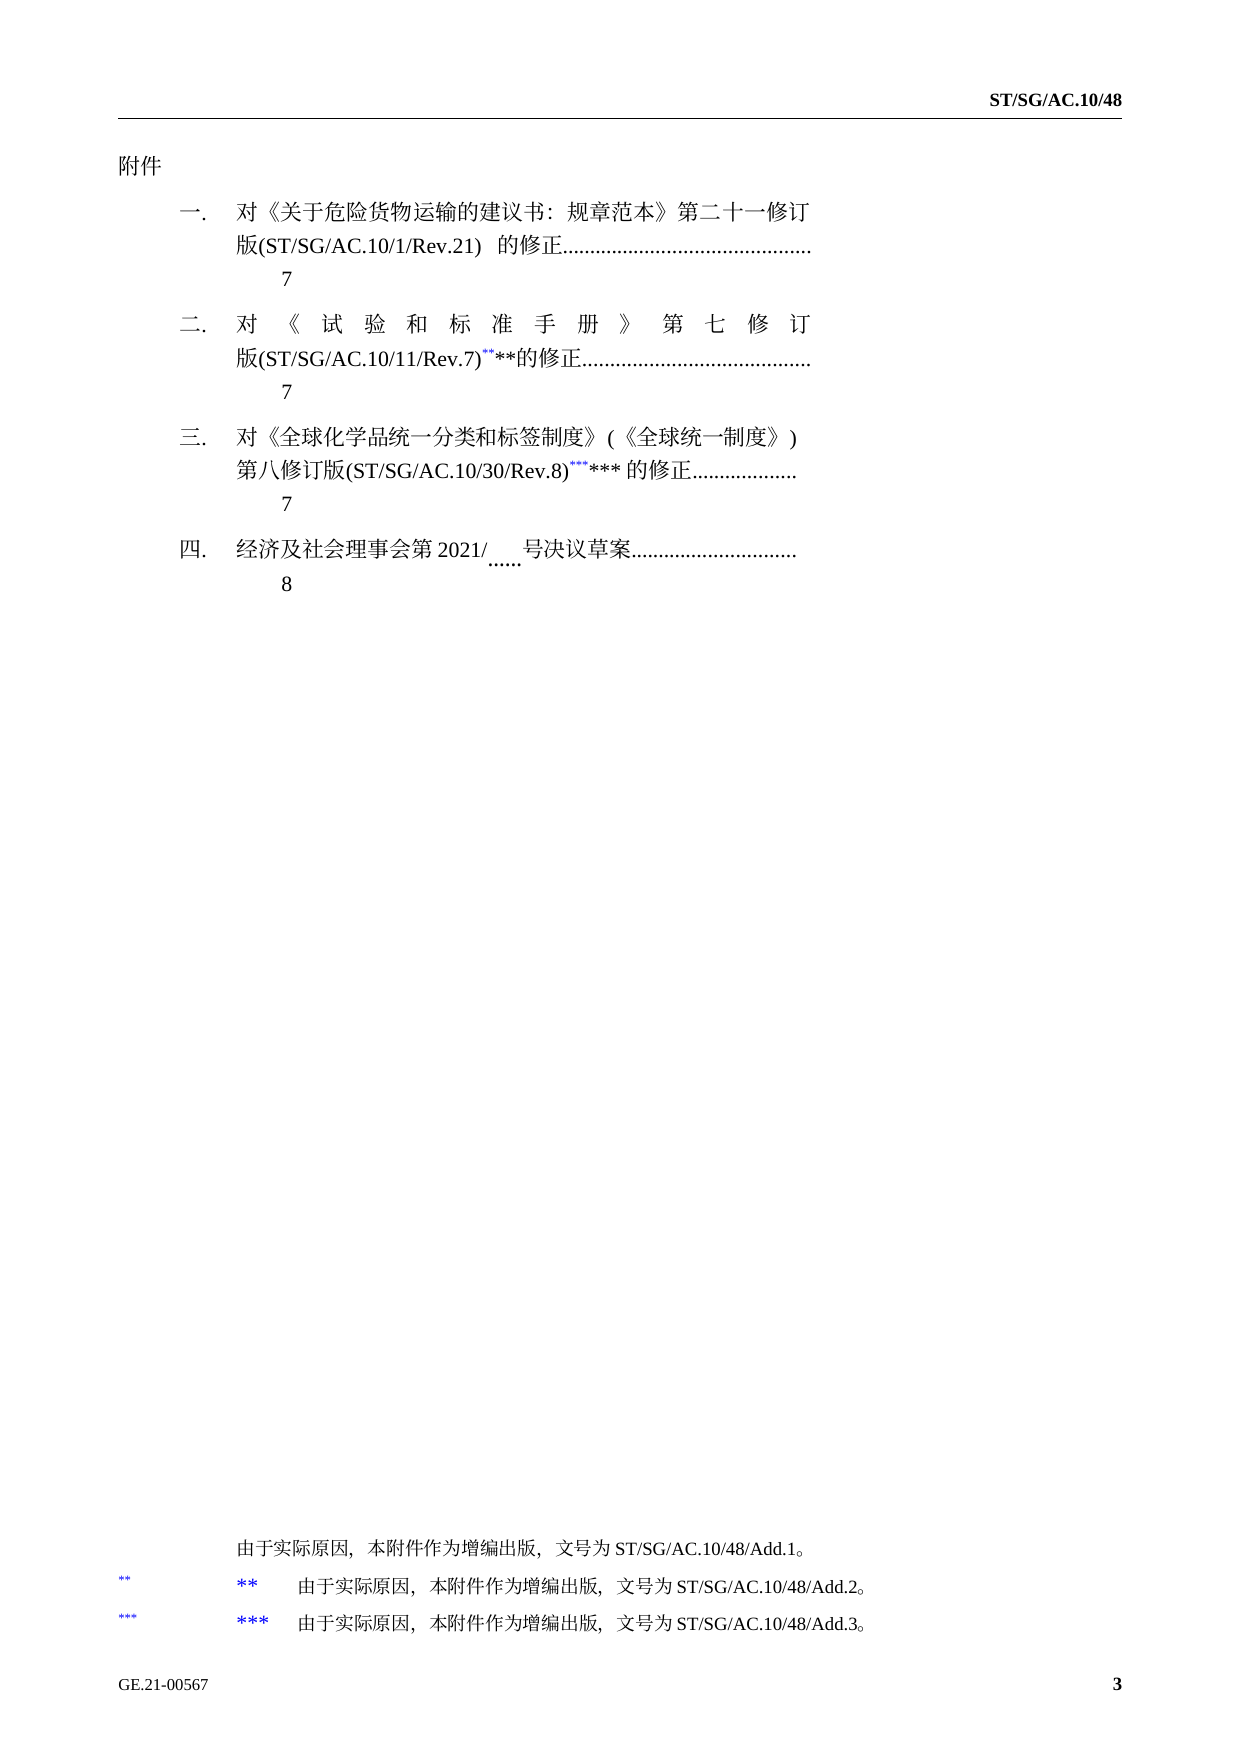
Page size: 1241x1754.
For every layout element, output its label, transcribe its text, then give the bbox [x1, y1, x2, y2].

text 一. 对《关于危险货物运输的建议书：规章范本》第二十一修订版(ST/SG/AC.10/1/Rev.21) 的修正 7 [118, 193, 812, 293]
text 附件 [118, 148, 797, 181]
text 四. 经济及社会理事会第2021/……号决议草案 8 [118, 531, 797, 598]
text 三. 对《全球化学品统一分类和标签制度》(《全球统一制度》)第八修订版(ST/SG/AC.10/30/Rev.8)*** 的修正 7 [118, 418, 797, 518]
text 二. 对《试验和标准手册》第七修订版(ST/SG/AC.10/11/Rev.7)**的修正 7 [118, 306, 812, 406]
